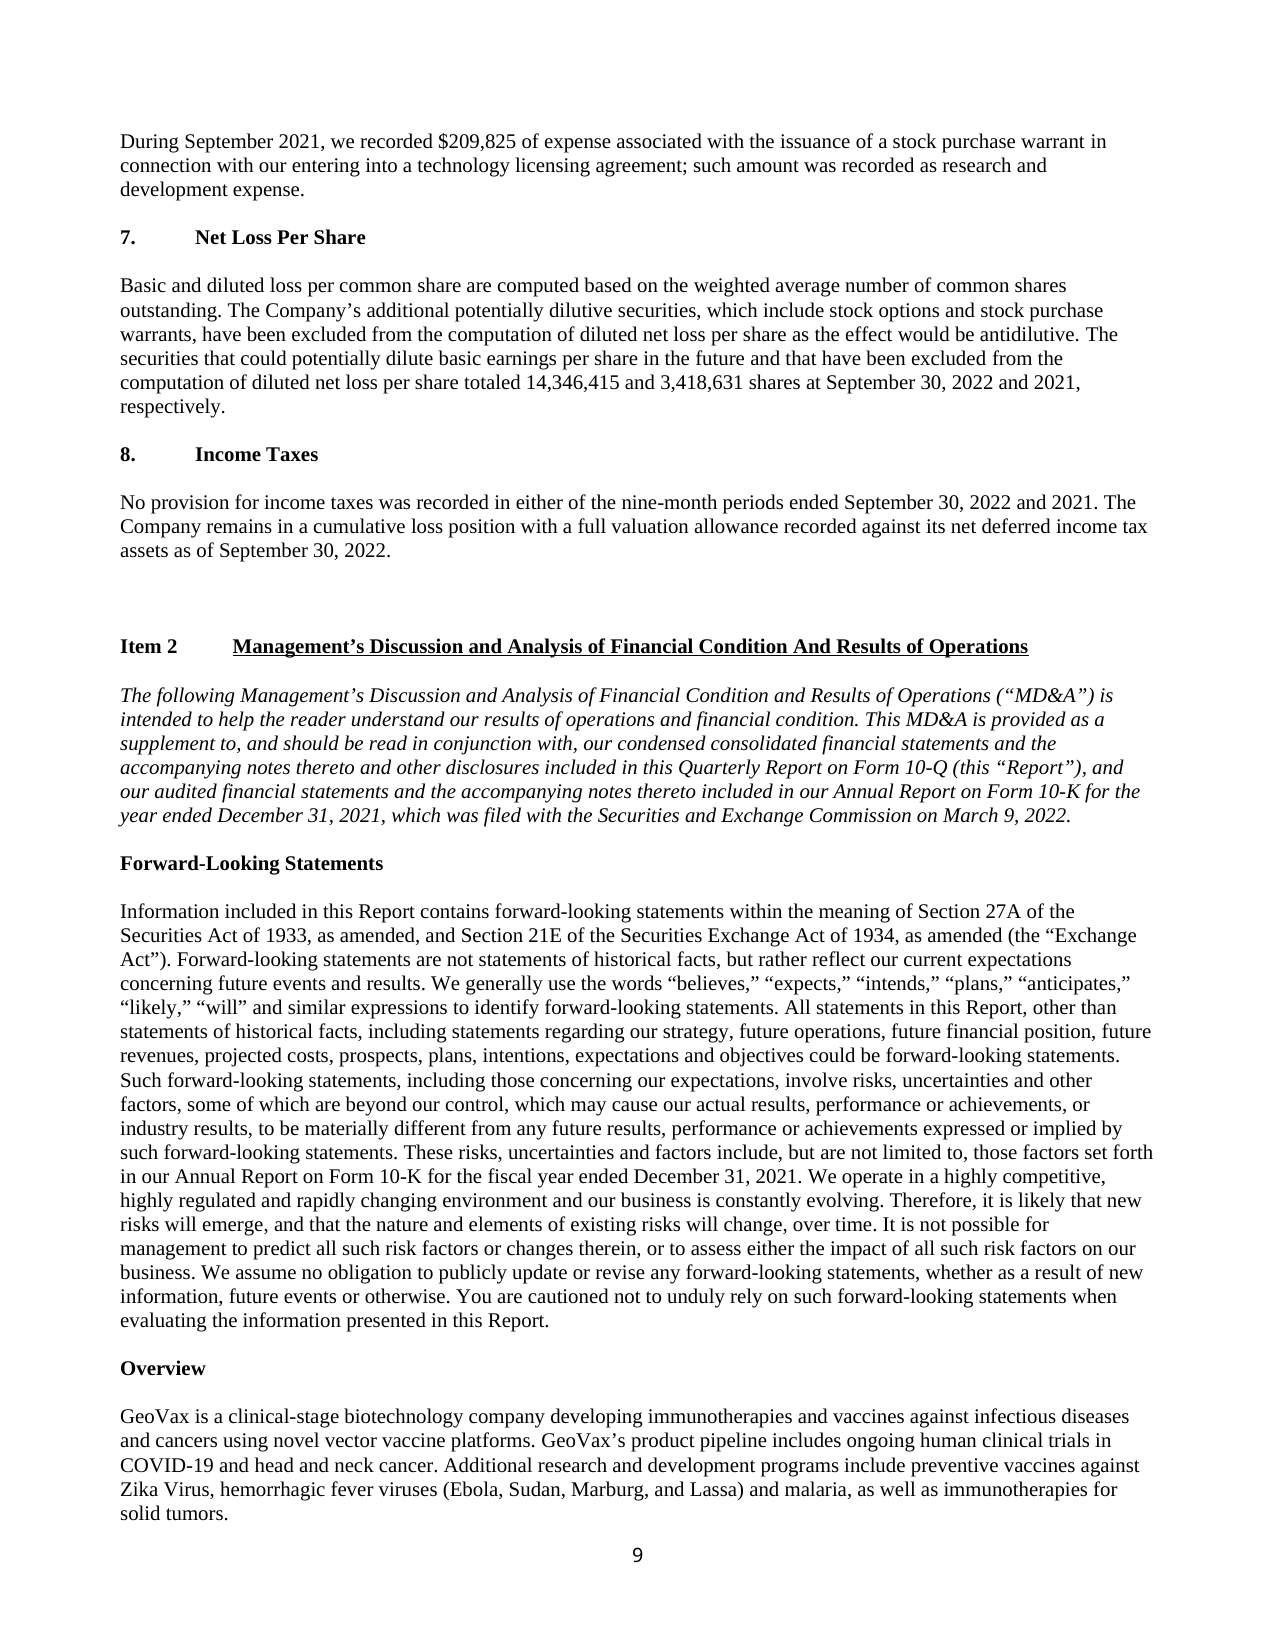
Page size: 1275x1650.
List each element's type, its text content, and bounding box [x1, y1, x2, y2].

text Basic and diluted loss per common share are computed based on the weighted average number of common shares outstanding. The Company’s additional potentially dilutive securities, which include stock options and stock purchase warrants, have been excluded from the computation of diluted net loss per share as the effect would be antidilutive. The securities that could potentially dilute basic earnings per share in the future and that have been excluded from the computation of diluted net loss per share totaled 14,346,415 and 3,418,631 shares at September 30, 2022 and 2021, respectively. [120, 273, 1155, 418]
text Information included in this Report contains forward-looking statements within the meaning of Section 27A of the Securities Act of 1933, as amended, and Section 21E of the Securities Exchange Act of 1934, as amended (the “Exchange Act”). Forward-looking statements are not statements of historical facts, but rather reflect our current expectations concerning future events and results. We generally use the words “believes,” “expects,” “intends,” “plans,” “anticipates,” “likely,” “will” and similar expressions to identify forward-looking statements. All statements in this Report, other than statements of historical facts, including statements regarding our strategy, future operations, future financial position, future revenues, projected costs, prospects, plans, intentions, expectations and objectives could be forward-looking statements. Such forward-looking statements, including those concerning our expectations, involve risks, uncertainties and other factors, some of which are beyond our control, which may cause our actual results, performance or achievements, or industry results, to be materially different from any future results, performance or achievements expressed or implied by such forward-looking statements. These risks, uncertainties and factors include, but are not limited to, those factors set forth in our Annual Report on Form 10-K for the fiscal year ended December 31, 2021. We operate in a highly competitive, highly regulated and rapidly changing environment and our business is constantly evolving. Therefore, it is likely that new risks will emerge, and that the nature and elements of existing risks will change, over time. It is not possible for management to predict all such risk factors or changes therein, or to assess either the impact of all such risk factors on our business. We assume no obligation to publicly update or revise any forward-looking statements, whether as a result of new information, future events or otherwise. You are cautioned not to unduly rely on such forward-looking statements when evaluating the information presented in this Report. [120, 899, 1155, 1332]
subtitle Item 2 Management’s Discussion and Analysis of Financial Condition And Results of Operations [120, 634, 1155, 658]
text No provision for income taxes was recorded in either of the nine-month periods ended September 30, 2022 and 2021. The Company remains in a cumulative loss position with a full valuation allowance recorded against its net deferred income tax assets as of September 30, 2022. [120, 490, 1155, 562]
text During September 2021, we recorded $209,825 of expense associated with the issuance of a stock purchase warrant in connection with our entering into a technology licensing agreement; such amount was recorded as research and development expense. [120, 129, 1155, 201]
text The following Management’s Discussion and Analysis of Financial Condition and Results of Operations (“MD&A”) is intended to help the reader understand our results of operations and financial condition. This MD&A is provided as a supplement to, and should be read in conjunction with, our condensed consolidated financial statements and the accompanying notes thereto and other disclosures included in this Quarterly Report on Form 10-Q (this “Report”), and our audited financial statements and the accompanying notes thereto included in our Annual Report on Form 10-K for the year ended December 31, 2021, which was filed with the Securities and Exchange Commission on March 9, 2022. [120, 682, 1155, 827]
list 7. Net Loss Per Share [120, 225, 1155, 249]
text GeoVax is a clinical-stage biotechnology company developing immunotherapies and vaccines against infectious diseases and cancers using novel vector vaccine platforms. GeoVax’s product pipeline includes ongoing human clinical trials in COVID-19 and head and neck cancer. Additional research and development programs include preventive vaccines against Zika Virus, hemorrhagic fever viruses (Ebola, Sudan, Marburg, and Lassa) and malaria, as well as immunotherapies for solid tumors. [120, 1404, 1155, 1525]
title Overview [120, 1356, 1155, 1380]
text Forward-Looking Statements [120, 851, 1155, 875]
list 8. Income Taxes [120, 442, 1155, 466]
